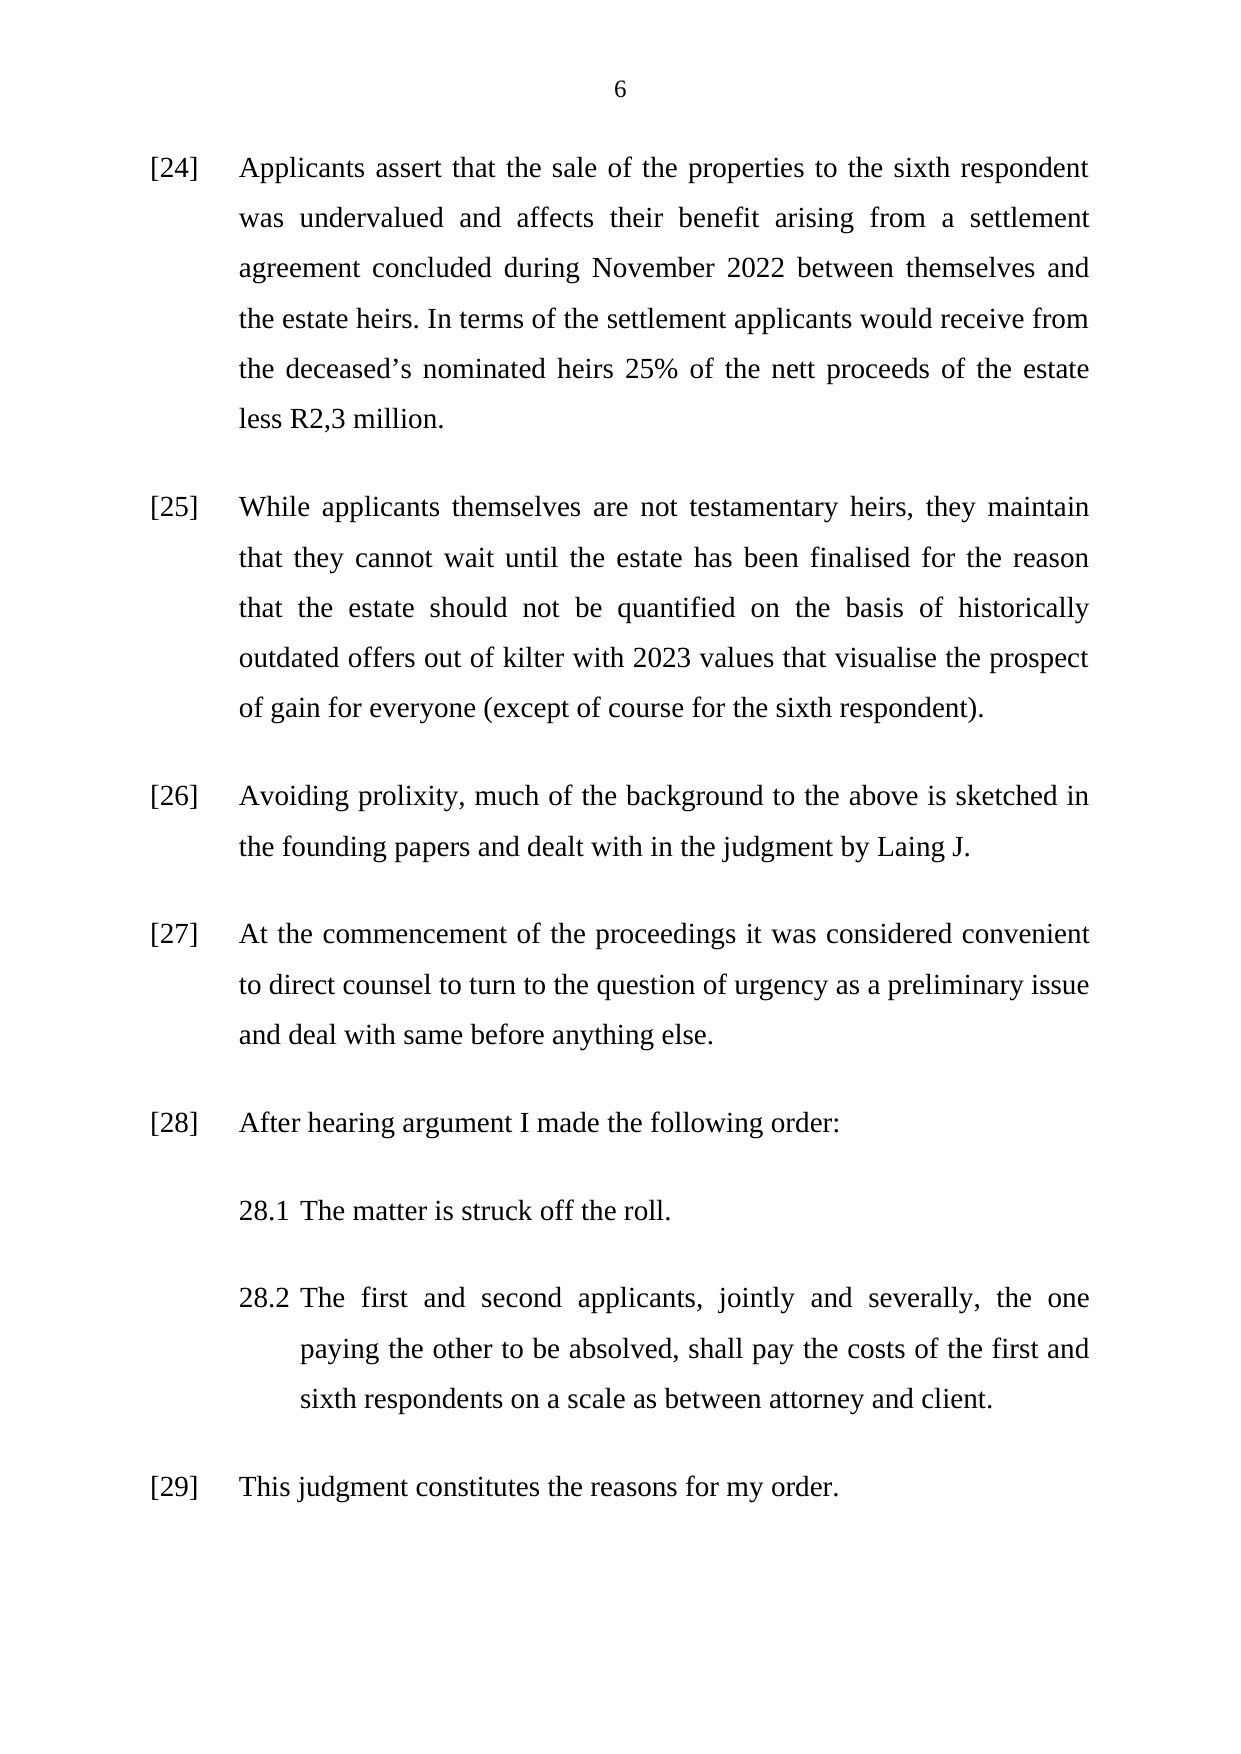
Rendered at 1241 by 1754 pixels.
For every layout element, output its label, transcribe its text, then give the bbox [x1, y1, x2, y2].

list 28.2 The first and second applicants, jointly and severally, the one paying the other to be absolved, shall pay the costs of the first and sixth respondents on a scale as between attorney and client. [239, 1281, 1090, 1415]
list [29] This judgment constitutes the reasons for my order. [150, 1469, 1090, 1503]
list [24] Applicants assert that the sale of the properties to the sixth respondent was undervalued and affects their benefit arising from a settlement agreement concluded during November 2022 between themselves and the estate heirs. In terms of the settlement applicants would receive from the deceased’s nominated heirs 25% of the nett proceeds of the estate less R2,3 million. [150, 150, 1090, 435]
list [25] While applicants themselves are not testamentary heirs, they maintain that they cannot wait until the estate has been finalised for the reason that the estate should not be quantified on the basis of historically outdated offers out of kilter with 2023 values that visualise the prospect of gain for everyone (except of course for the sixth respondent). [150, 489, 1090, 724]
list 28.1 The matter is struck off the roll. [164, 1193, 1090, 1226]
list [28] After hearing argument I made the following order: [150, 1105, 1090, 1138]
list [26] Avoiding prolixity, much of the background to the above is sketched in the founding papers and dealt with in the judgment by Laing J. [150, 778, 1090, 862]
list [27] At the commencement of the proceedings it was considered convenient to direct counsel to turn to the question of urgency as a preliminary issue and deal with same before anything else. [150, 917, 1090, 1051]
